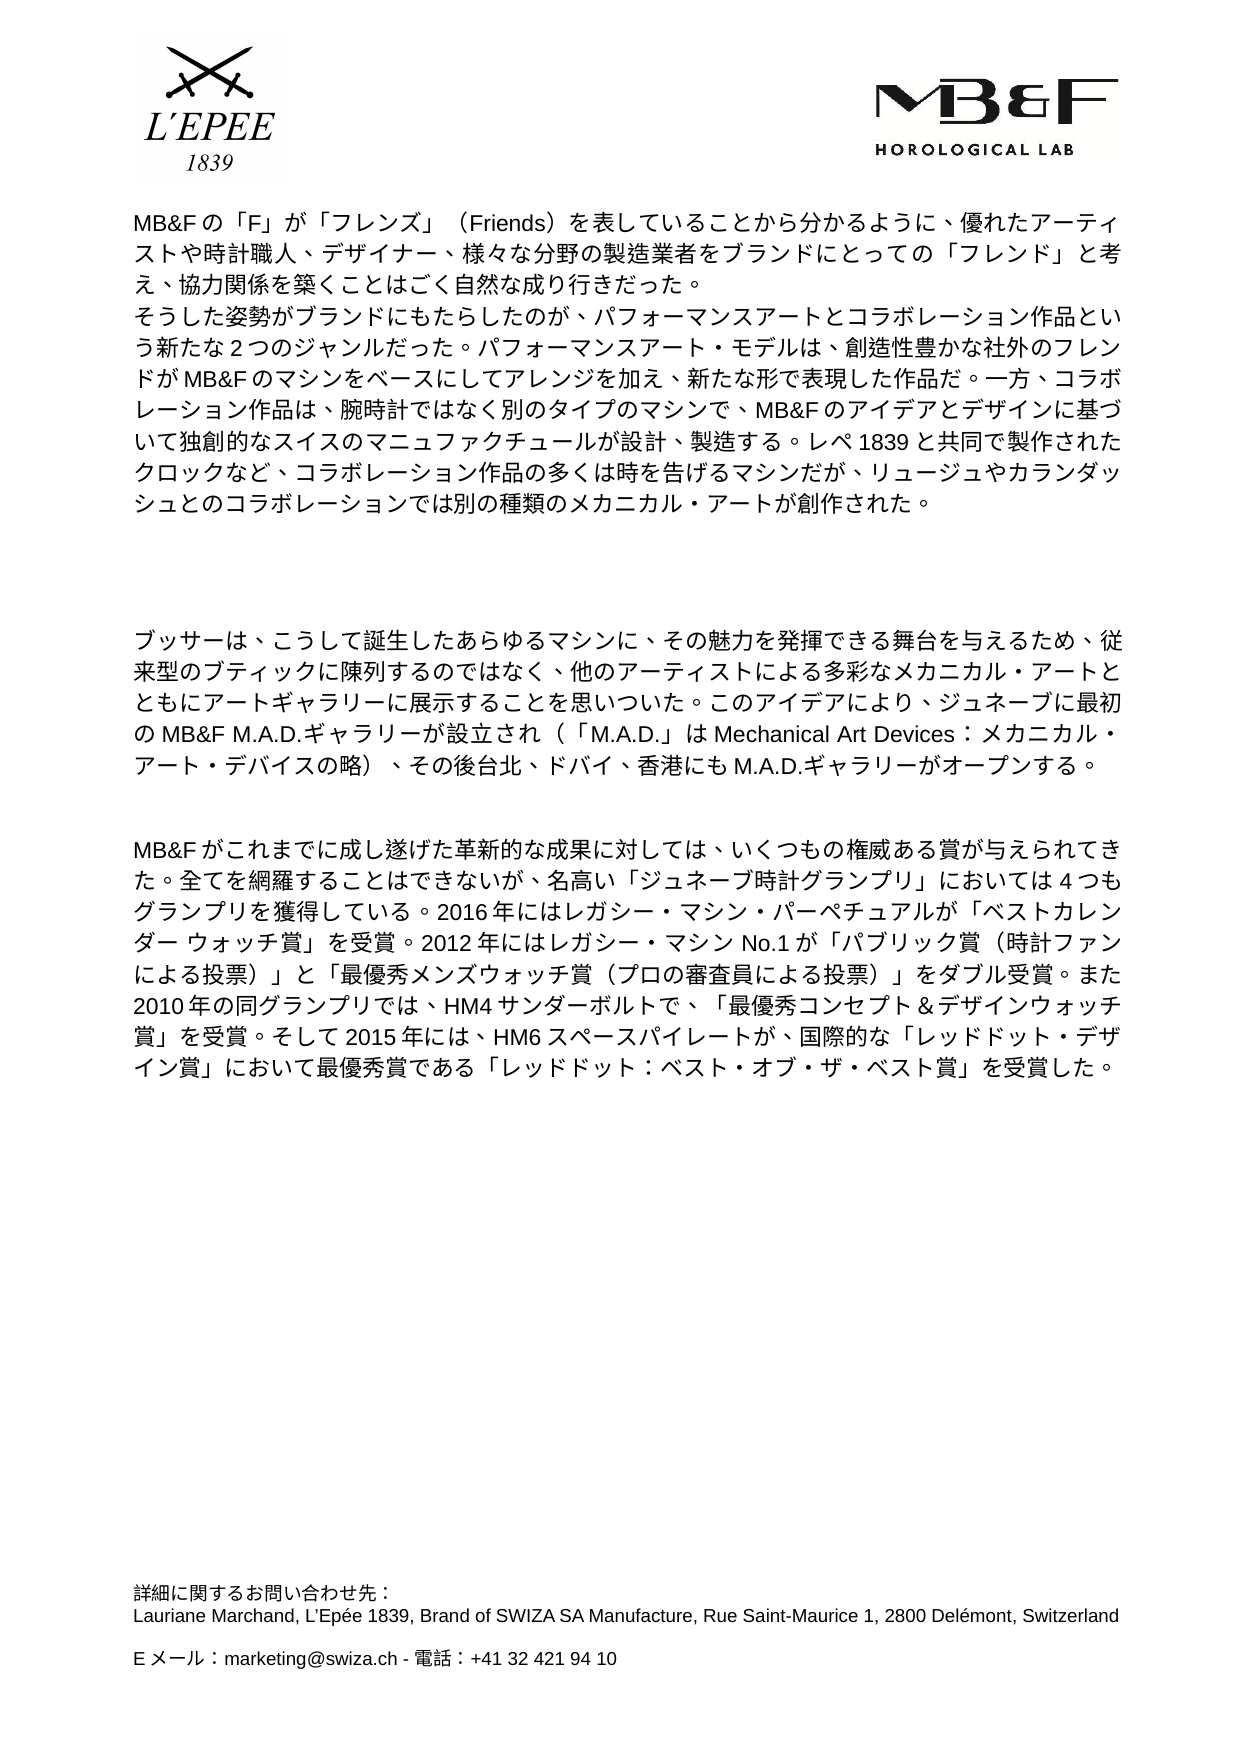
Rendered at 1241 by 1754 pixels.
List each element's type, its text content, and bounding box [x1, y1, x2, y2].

text MB&Fがこれまでに成し遂げた革新的な成果に対しては、いくつもの権威ある賞が与えられてきた。全てを網羅することはできないが、名高い「ジュネーブ時計グランプリ」においては4つもグランプリを獲得している。2016年にはレガシー・マシン・パーペチュアルが「ベストカレンダー ウォッチ賞」を受賞。2012年にはレガシー・マシン No.1が「パブリック賞（時計ファンによる投票）」と「最優秀メンズウォッチ賞（プロの審査員による投票）」をダブル受賞。また2010年の同グランプリでは、HM4サンダーボルトで、「最優秀コンセプト＆デザインウォッチ賞」を受賞。そして2015年には、HM6スペースパイレートが、国際的な「レッドドット・デザイン賞」において最優秀賞である「レッドドット：ベスト・オブ・ザ・ベスト賞」を受賞した。 [133, 834, 1123, 1084]
text MB&Fの「F」が「フレンズ」（Friends）を表していることから分かるように、優れたアーティストや時計職人、デザイナー、様々な分野の製造業者をブランドにとっての「フレンド」と考え、協力関係を築くことはごく自然な成り行きだった。 [133, 207, 1123, 301]
picture [133, 32, 286, 185]
text そうした姿勢がブランドにもたらしたのが、パフォーマンスアートとコラボレーション作品という新たな2つのジャンルだった。パフォーマンスアート・モデルは、創造性豊かな社外のフレンドがMB&Fのマシンをベースにしてアレンジを加え、新たな形で表現した作品だ。一方、コラボレーション作品は、腕時計ではなく別のタイプのマシンで、MB&Fのアイデアとデザインに基づいて独創的なスイスのマニュファクチュールが設計、製造する。レペ1839と共同で製作されたクロックなど、コラボレーション作品の多くは時を告げるマシンだが、リュージュやカランダッシュとのコラボレーションでは別の種類のメカニカル・アートが創作された。 [133, 301, 1123, 519]
picture [871, 73, 1123, 160]
text ブッサーは、こうして誕生したあらゆるマシンに、その魅力を発揮できる舞台を与えるため、従来型のブティックに陳列するのではなく、他のアーティストによる多彩なメカニカル・アートとともにアートギャラリーに展示することを思いついた。このアイデアにより、ジュネーブに最初のMB&F M.A.D.ギャラリーが設立され（「M.A.D.」はMechanical Art Devices：メカニカル・アート・デバイスの略）、その後台北、ドバイ、香港にもM.A.D.ギャラリーがオープンする。 [133, 625, 1123, 781]
